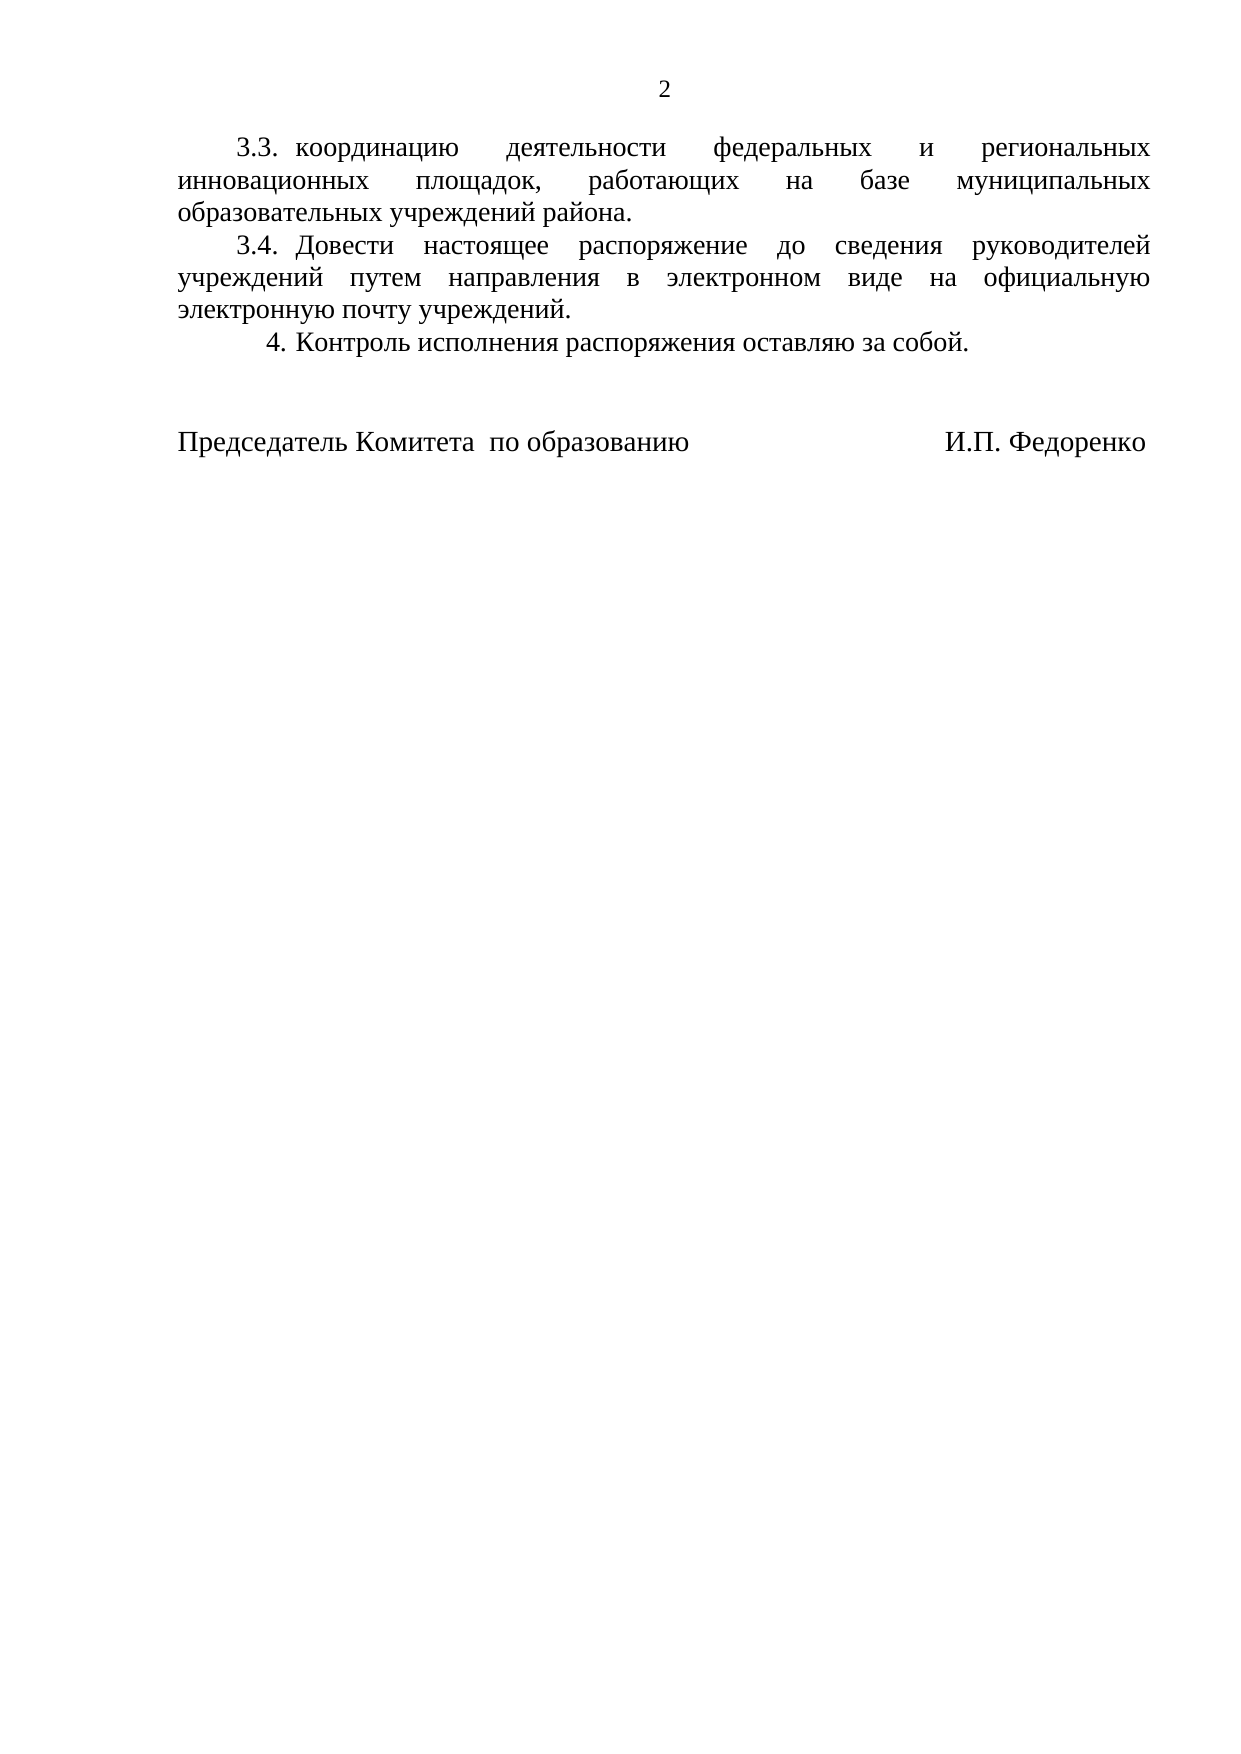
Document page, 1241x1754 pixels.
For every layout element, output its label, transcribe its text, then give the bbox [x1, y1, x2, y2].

text Председатель Комитета по образованию И.П. Федоренко [177, 424, 1152, 458]
text Контроль исполнения распоряжения оставляю за собой. [177, 325, 1152, 357]
text Довести настоящее распоряжение до сведения руководителей учреждений путем направления в электронном виде на официальную электронную почту учреждений. [177, 228, 1152, 325]
text координацию деятельности федеральных и региональных инновационных площадок, работающих на базе муниципальных образовательных учреждений района. [177, 131, 1152, 228]
